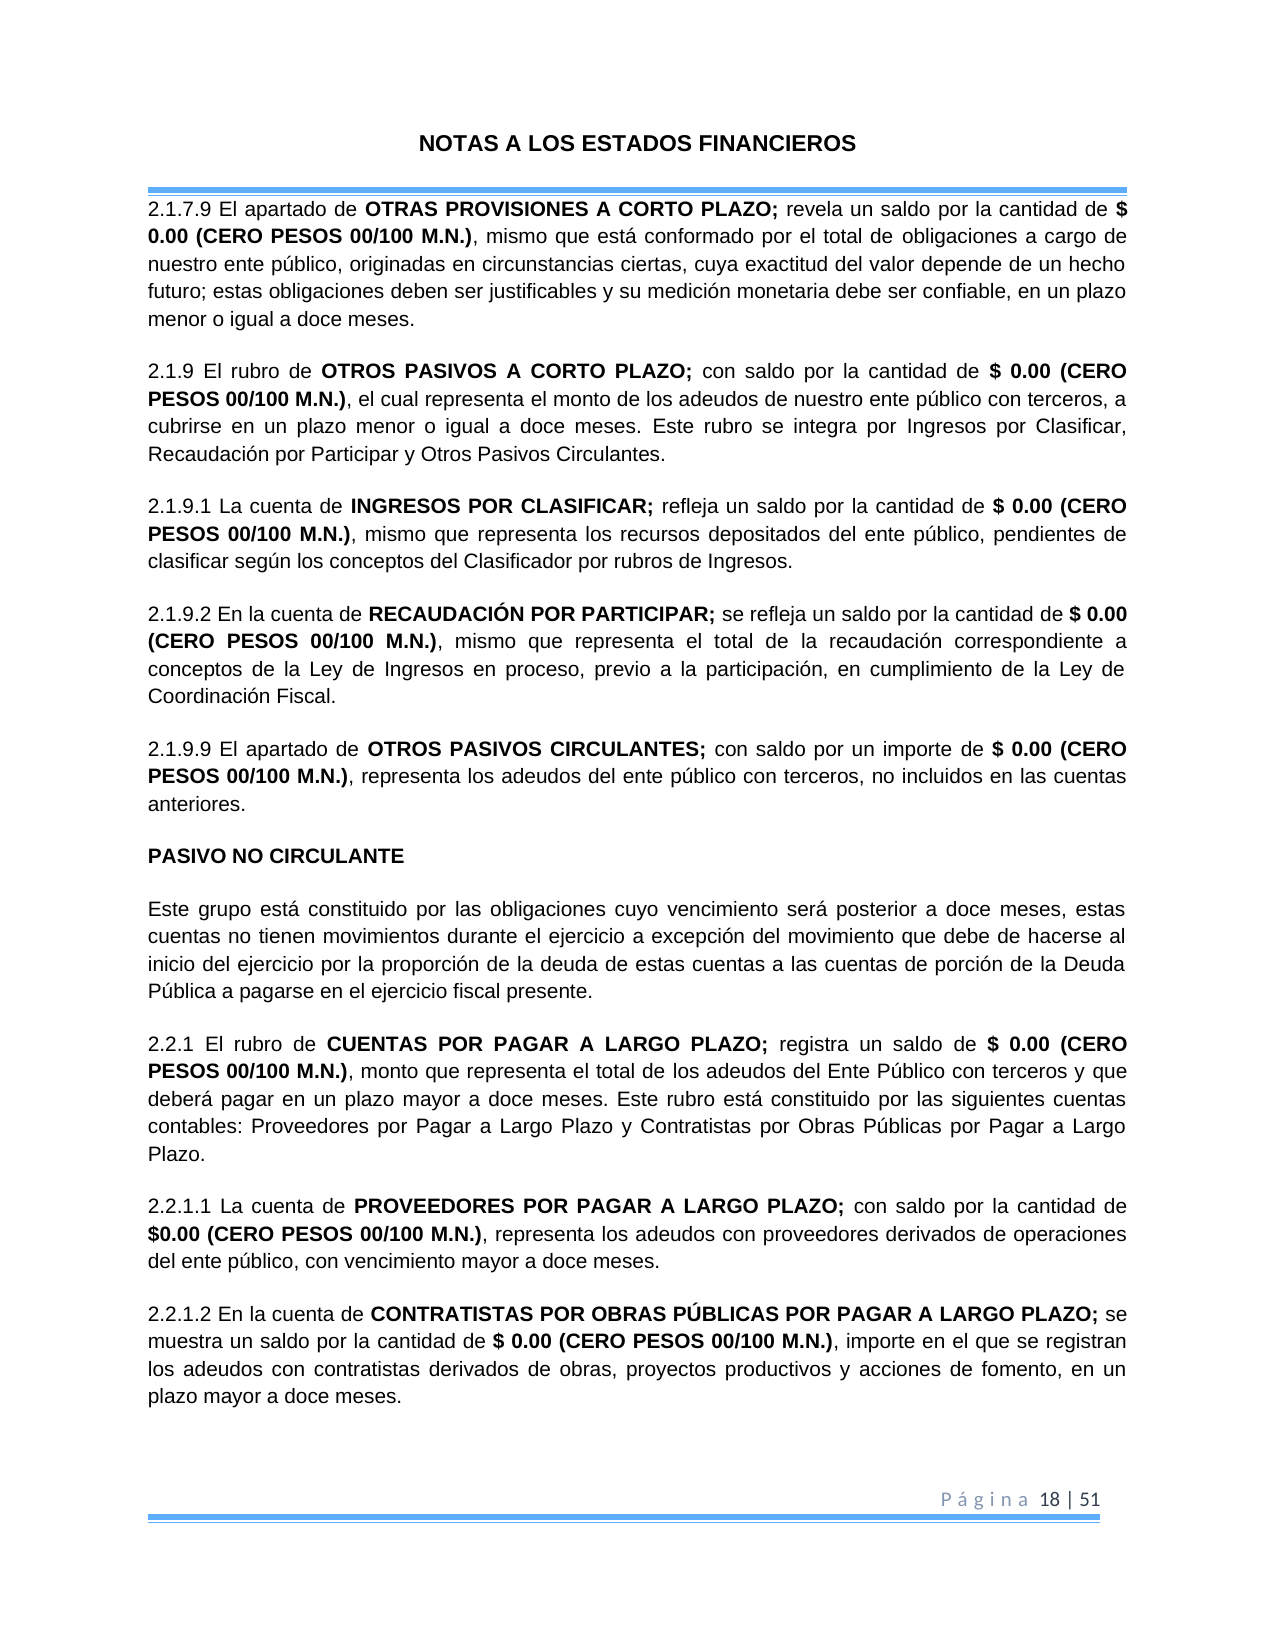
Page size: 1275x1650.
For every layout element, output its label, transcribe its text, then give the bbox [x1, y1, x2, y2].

text 2.2.1.2 En la cuenta de CONTRATISTAS POR OBRAS PÚBLICAS POR PAGAR A LARGO PLAZO; se muestra un saldo por la cantidad de $ 0.00 (CERO PESOS 00/100 M.N.), importe en el que se registran los adeudos con contratistas derivados de obras, proyectos productivos y acciones de fomento, en un plazo mayor a doce meses. [148, 1301, 1127, 1408]
text 2.1.9.1 La cuenta de INGRESOS POR CLASIFICAR; refleja un saldo por la cantidad de $ 0.00 (CERO PESOS 00/100 M.N.), mismo que representa los recursos depositados del ente público, pendientes de clasificar según los conceptos del Clasificador por rubros de Ingresos. [148, 494, 1127, 573]
text 2.2.1 El rubro de CUENTAS POR PAGAR A LARGO PLAZO; registra un saldo de $ 0.00 (CERO PESOS 00/100 M.N.), monto que representa el total de los adeudos del Ente Público con terceros y que deberá pagar en un plazo mayor a doce meses. Este rubro está constituido por las siguientes cuentas contables: Proveedores por Pagar a Largo Plazo y Contratistas por Obras Públicas por Pagar a Largo Plazo. [148, 1031, 1127, 1165]
text Este grupo está constituido por las obligaciones cuyo vencimiento será posterior a doce meses, estas cuentas no tienen movimientos durante el ejercicio a excepción del movimiento que debe de hacerse al inicio del ejercicio por la proporción de la deuda de estas cuentas a las cuentas de porción de la Deuda Pública a pagarse en el ejercicio fiscal presente. [148, 896, 1127, 1003]
text 2.1.9.2 En la cuenta de RECAUDACIÓN POR PARTICIPAR; se refleja un saldo por la cantidad de $ 0.00 (CERO PESOS 00/100 M.N.), mismo que representa el total de la recaudación correspondiente a conceptos de la Ley de Ingresos en proceso, previo a la participación, en cumplimiento de la Ley de Coordinación Fiscal. [148, 601, 1127, 708]
text PASIVO NO CIRCULANTE [148, 844, 1127, 868]
text 2.2.1.1 La cuenta de PROVEEDORES POR PAGAR A LARGO PLAZO; con saldo por la cantidad de $0.00 (CERO PESOS 00/100 M.N.), representa los adeudos con proveedores derivados de operaciones del ente público, con vencimiento mayor a doce meses. [148, 1194, 1127, 1273]
text 2.1.9 El rubro de OTROS PASIVOS A CORTO PLAZO; con saldo por la cantidad de $ 0.00 (CERO PESOS 00/100 M.N.), el cual representa el monto de los adeudos de nuestro ente público con terceros, a cubrirse en un plazo menor o igual a doce meses. Este rubro se integra por Ingresos por Clasificar, Recaudación por Participar y Otros Pasivos Circulantes. [148, 359, 1127, 465]
text 2.1.9.9 El apartado de OTROS PASIVOS CIRCULANTES; con saldo por un importe de $ 0.00 (CERO PESOS 00/100 M.N.), representa los adeudos del ente público con terceros, no incluidos en las cuentas anteriores. [148, 736, 1127, 815]
text 2.1.7.9 El apartado de OTRAS PROVISIONES A CORTO PLAZO; revela un saldo por la cantidad de $ 0.00 (CERO PESOS 00/100 M.N.), mismo que está conformado por el total de obligaciones a cargo de nuestro ente público, originadas en circunstancias ciertas, cuya exactitud del valor depende de un hecho futuro; estas obligaciones deben ser justificables y su medición monetaria debe ser confiable, en un plazo menor o igual a doce meses. [148, 196, 1127, 330]
